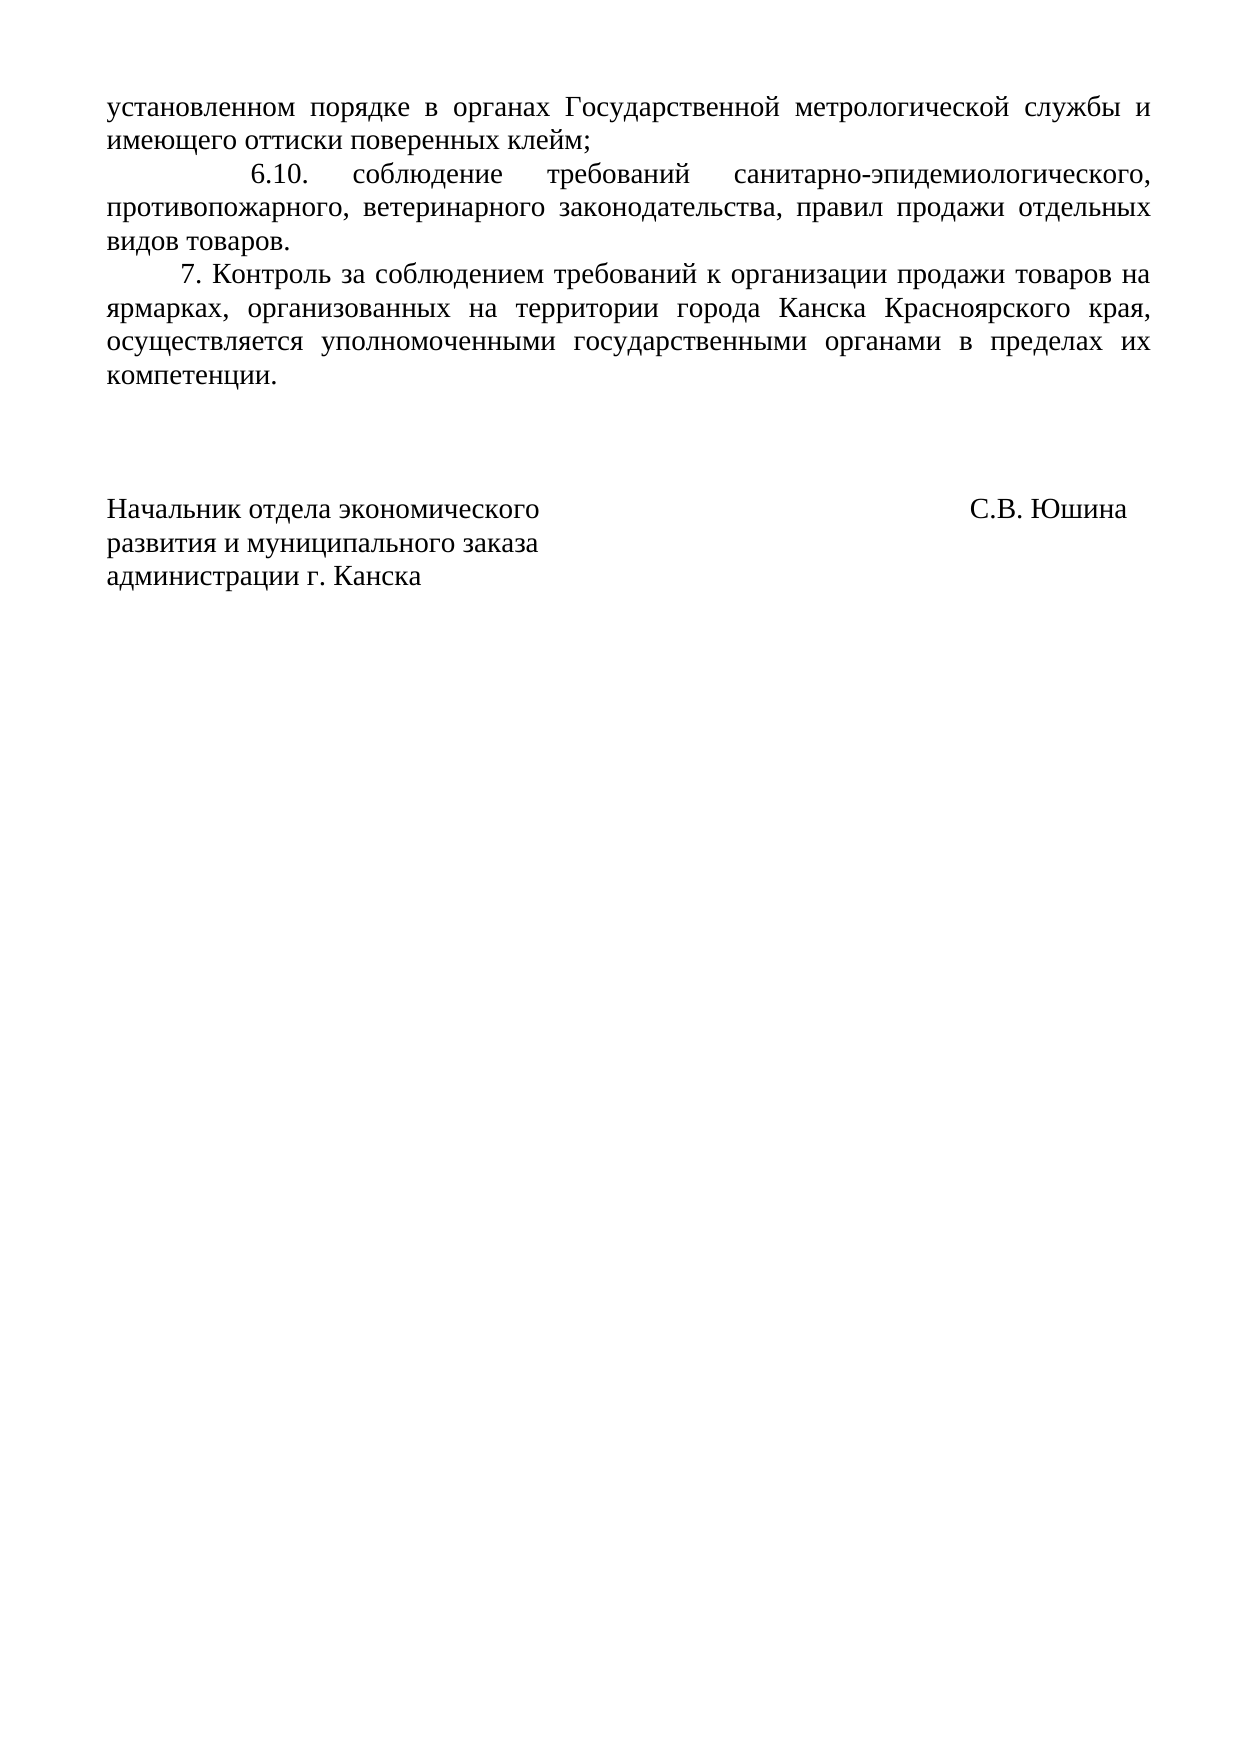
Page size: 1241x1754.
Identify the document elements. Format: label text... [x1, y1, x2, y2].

text развития и муниципального заказа [106, 525, 1152, 558]
text Начальник отдела экономического С.В. Юшина [106, 491, 1152, 525]
text 6.10. соблюдение требований санитарно-эпидемиологического, противопожарного, ветеринарного законодательства, правил продажи отдельных видов товаров. [106, 156, 1152, 256]
text 7. Контроль за соблюдением требований к организации продажи товаров на ярмарках, организованных на территории города Канска Красноярского края, осуществляется уполномоченными государственными органами в пределах их компетенции. [106, 256, 1152, 391]
text администрации г. Канска [106, 558, 1152, 592]
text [106, 89, 1152, 156]
